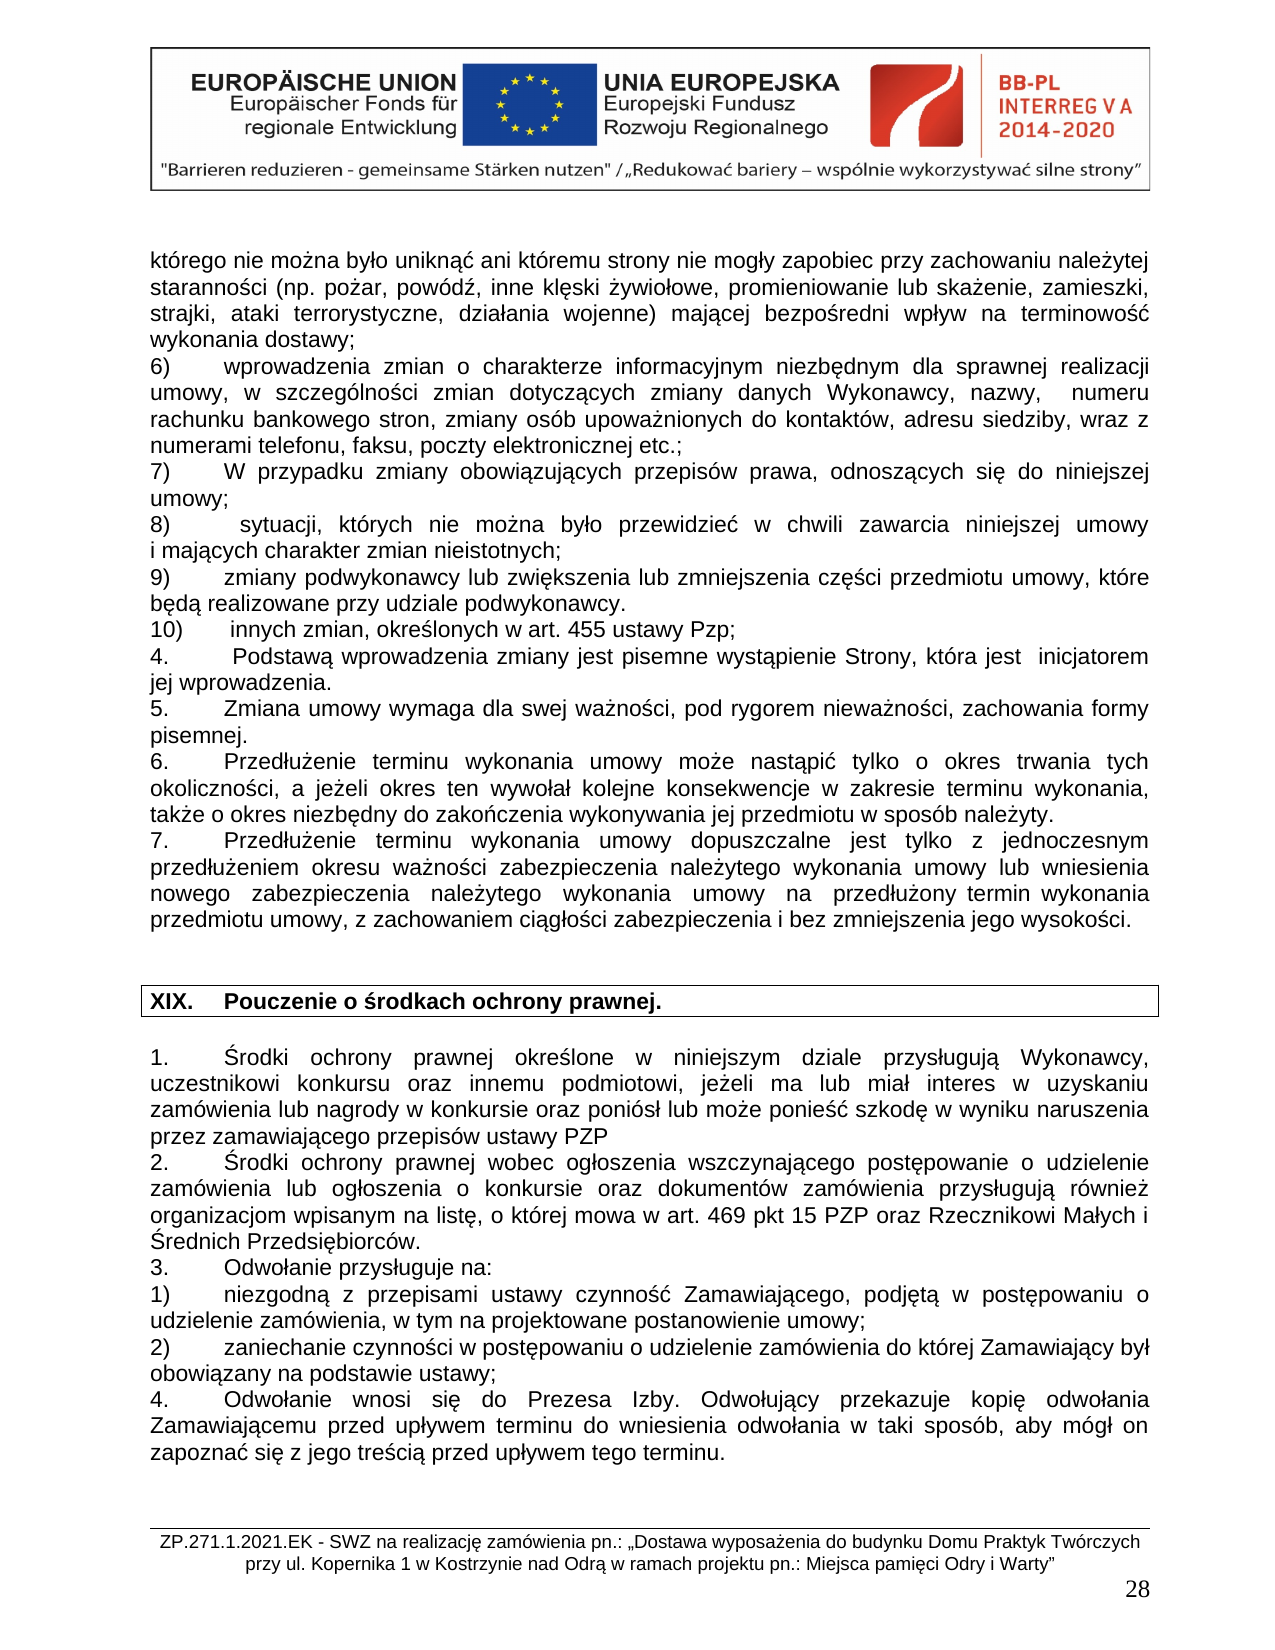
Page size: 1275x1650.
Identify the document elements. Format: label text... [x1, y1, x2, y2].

text 2) zaniechanie czynności w postępowaniu o udzielenie zamówienia do której Zamawiający był obowiązany na podstawie ustawy; [150, 1333, 1150, 1386]
text 3. Odwołanie przysługuje na: [150, 1254, 1150, 1281]
text 7) W przypadku zmiany obowiązujących przepisów prawa, odnoszących się do niniejszej umowy; [150, 458, 1150, 511]
text 6. Przedłużenie terminu wykonania umowy może nastąpić tylko o okres trwania tych okoliczności, a jeżeli okres ten wywołał kolejne konsekwencje w zakresie terminu wykonania, także o okres niezbędny do zakończenia wykonywania jej przedmiotu w sposób należyty. [150, 748, 1150, 827]
text 1. Środki ochrony prawnej określone w niniejszym dziale przysługują Wykonawcy, uczestnikowi konkursu oraz innemu podmiotowi, jeżeli ma lub miał interes w uzyskaniu zamówienia lub nagrody w konkursie oraz poniósł lub może ponieść szkodę w wyniku naruszenia przez zamawiającego przepisów ustawy PZP [150, 1043, 1150, 1149]
text 10) innych zmian, określonych w art. 455 ustawy Pzp; [150, 616, 1150, 643]
text 7. Przedłużenie terminu wykonania umowy dopuszczalne jest tylko z jednoczesnym przedłużeniem okresu ważności zabezpieczenia należytego wykonania umowy lub wniesienia nowego zabezpieczenia należytego wykonania umowy na przedłużony termin wykonania przedmiotu umowy, z zachowaniem ciągłości zabezpieczenia i bez zmniejszenia jego wysokości. [150, 827, 1150, 933]
text 4. Podstawą wprowadzenia zmiany jest pisemne wystąpienie Strony, która jest inicjatorem jej wprowadzenia. [150, 643, 1150, 695]
text XIX. Pouczenie o środkach ochrony prawnej. [142, 986, 1158, 1016]
text 9) zmiany podwykonawcy lub zwiększenia lub zmniejszenia części przedmiotu umowy, które będą realizowane przy udziale podwykonawcy. [150, 564, 1150, 616]
picture [150, 47, 1150, 191]
text 2. Środki ochrony prawnej wobec ogłoszenia wszczynającego postępowanie o udzielenie zamówienia lub ogłoszenia o konkursie oraz dokumentów zamówienia przysługują również organizacjom wpisanym na listę, o której mowa w art. 469 pkt 15 PZP oraz Rzecznikowi Małych i Średnich Przedsiębiorców. [150, 1149, 1150, 1254]
text 8) sytuacji, których nie można było przewidzieć w chwili zawarcia niniejszej umowy i mających charakter zmian nieistotnych; [150, 511, 1150, 564]
text 6) wprowadzenia zmian o charakterze informacyjnym niezbędnym dla sprawnej realizacji umowy, w szczególności zmian dotyczących zmiany danych Wykonawcy, nazwy, numeru rachunku bankowego stron, zmiany osób upoważnionych do kontaktów, adresu siedziby, wraz z numerami telefonu, faksu, poczty elektronicznej etc.; [150, 353, 1150, 458]
text 4. Odwołanie wnosi się do Prezesa Izby. Odwołujący przekazuje kopię odwołania Zamawiającemu przed upływem terminu do wniesienia odwołania w taki sposób, aby mógł on zapoznać się z jego treścią przed upływem tego terminu. [150, 1386, 1150, 1465]
text 5. Zmiana umowy wymaga dla swej ważności, pod rygorem nieważności, zachowania formy pisemnej. [150, 695, 1150, 748]
text 1) niezgodną z przepisami ustawy czynność Zamawiającego, podjętą w postępowaniu o udzielenie zamówienia, w tym na projektowane postanowienie umowy; [150, 1281, 1150, 1333]
